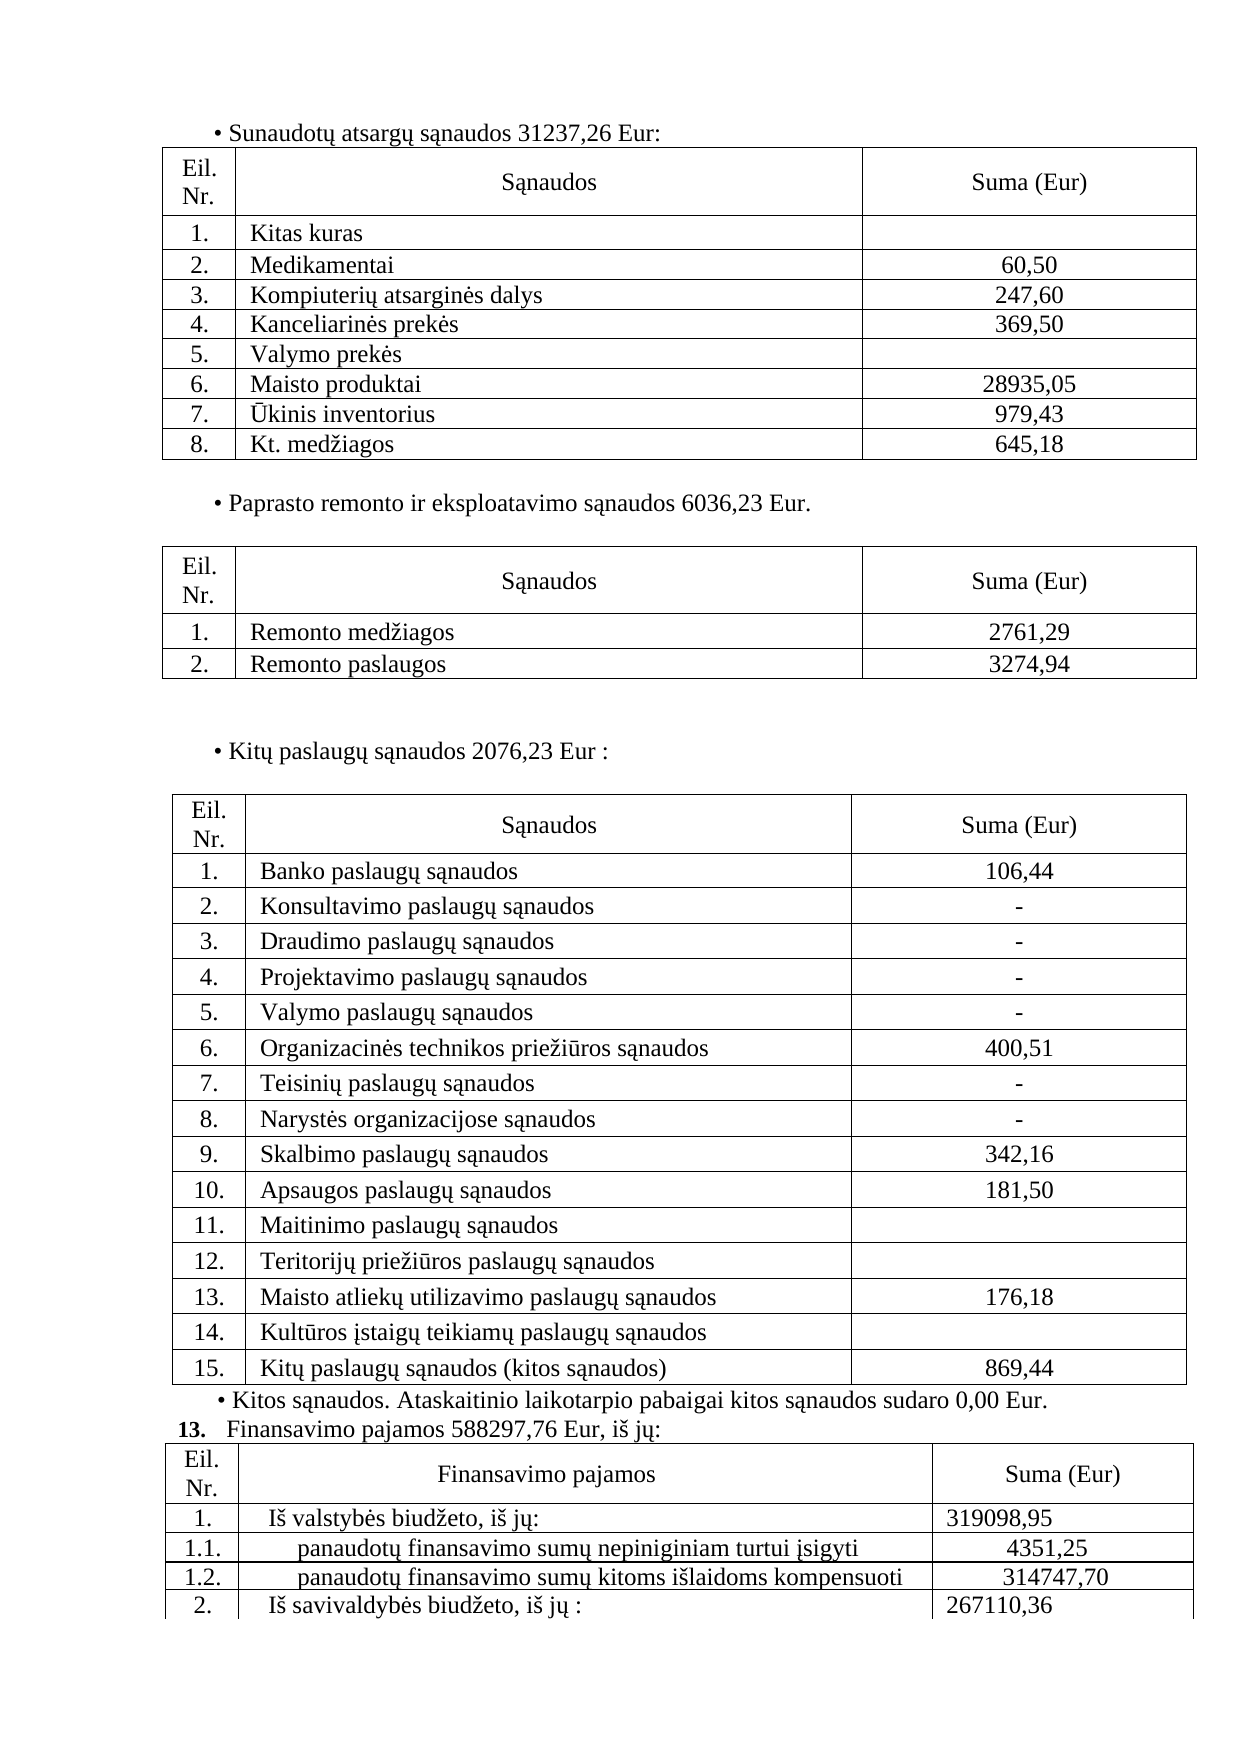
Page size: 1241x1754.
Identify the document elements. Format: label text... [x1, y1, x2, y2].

text • Kitų paslaugų sąnaudos 2076,23 Eur : [213, 736, 1181, 765]
table_cell 1.2. [166, 1563, 238, 1589]
table_cell Narystės organizacijose sąnaudos [246, 1101, 851, 1136]
table_cell 106,44 [852, 854, 1186, 887]
text • Kitos sąnaudos. Ataskaitinio laikotarpio pabaigai kitos sąnaudos sudaro 0,00 Eur. [177, 1386, 1181, 1414]
table_cell 4351,25 [933, 1533, 1193, 1561]
table_cell Projektavimo paslaugų sąnaudos [246, 959, 851, 993]
table_cell [852, 1243, 1186, 1278]
table_cell Kultūros įstaigų teikiamų paslaugų sąnaudos [246, 1314, 851, 1349]
table_cell 13. [173, 1279, 245, 1313]
table_cell 342,16 [852, 1137, 1186, 1171]
table_cell - [852, 1101, 1186, 1136]
table_cell 5. [173, 995, 245, 1029]
table_cell Draudimo paslaugų sąnaudos [246, 924, 851, 958]
table_cell 1. [166, 1504, 238, 1532]
table_cell 1. [173, 854, 245, 887]
table_cell 7. [163, 399, 235, 427]
table_cell Kanceliarinės prekės [236, 310, 862, 338]
table_cell Kt. medžiagos [236, 429, 862, 458]
table_cell 11. [173, 1208, 245, 1242]
table_cell 60,50 [863, 250, 1196, 279]
table_cell Valymo prekės [236, 339, 862, 368]
table_cell Remonto medžiagos [236, 614, 862, 648]
table_cell Remonto paslaugos [236, 649, 862, 678]
table_header Finansavimo pajamos [239, 1444, 932, 1502]
table_cell 176,18 [852, 1279, 1186, 1313]
table_cell 2761,29 [863, 614, 1196, 648]
table_cell 8. [173, 1101, 245, 1136]
table_cell - [852, 888, 1186, 922]
table_cell 6. [163, 369, 235, 398]
table_cell 10. [173, 1172, 245, 1207]
table_cell 2. [166, 1590, 238, 1619]
list Finansavimo pajamos 588297,76 Eur, iš jų: [177, 1414, 1181, 1443]
table_cell [852, 1314, 1186, 1349]
table_cell 319098,95 [933, 1504, 1193, 1532]
table_cell Maitinimo paslaugų sąnaudos [246, 1208, 851, 1242]
table_cell Kompiuterių atsarginės dalys [236, 280, 862, 308]
table_cell Apsaugos paslaugų sąnaudos [246, 1172, 851, 1207]
table_cell 400,51 [852, 1030, 1186, 1064]
table_header Eil. Nr. [166, 1444, 238, 1502]
table_cell 2. [163, 250, 235, 279]
table_header Eil. Nr. [163, 547, 235, 613]
table_cell 267110,36 [933, 1590, 1193, 1619]
table_cell Teisinių paslaugų sąnaudos [246, 1066, 851, 1100]
table_cell Kitų paslaugų sąnaudos (kitos sąnaudos) [246, 1350, 851, 1384]
text • Paprasto remonto ir eksploatavimo sąnaudos 6036,23 Eur. [213, 488, 1181, 517]
table_header Sąnaudos [236, 148, 862, 214]
table_cell 3. [173, 924, 245, 958]
table_cell 9. [173, 1137, 245, 1171]
table_cell 369,50 [863, 310, 1196, 338]
table_cell Konsultavimo paslaugų sąnaudos [246, 888, 851, 922]
table_cell - [852, 995, 1186, 1029]
table_header Suma (Eur) [863, 148, 1196, 214]
table_cell 645,18 [863, 429, 1196, 458]
table_cell 12. [173, 1243, 245, 1278]
table_cell 3. [163, 280, 235, 308]
table_header Suma (Eur) [852, 795, 1186, 853]
table_cell 1. [163, 216, 235, 249]
table_header Sąnaudos [236, 547, 862, 613]
table_cell 28935,05 [863, 369, 1196, 398]
table_cell 14. [173, 1314, 245, 1349]
table_cell 2. [173, 888, 245, 922]
table_cell 6. [173, 1030, 245, 1064]
table_cell 3274,94 [863, 649, 1196, 678]
table_cell Maisto atliekų utilizavimo paslaugų sąnaudos [246, 1279, 851, 1313]
table_cell 314747,70 [933, 1563, 1193, 1589]
table_cell - [852, 924, 1186, 958]
table_cell Teritorijų priežiūros paslaugų sąnaudos [246, 1243, 851, 1278]
table_cell Medikamentai [236, 250, 862, 279]
table_cell Valymo paslaugų sąnaudos [246, 995, 851, 1029]
table_cell - [852, 959, 1186, 993]
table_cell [239, 1563, 932, 1589]
table_cell 4. [173, 959, 245, 993]
table_cell Kitas kuras [236, 216, 862, 249]
table_cell 2. [163, 649, 235, 678]
table_cell [863, 216, 1196, 249]
table_cell Maisto produktai [236, 369, 862, 398]
table_cell 979,43 [863, 399, 1196, 427]
table_cell 869,44 [852, 1350, 1186, 1384]
table_cell Banko paslaugų sąnaudos [246, 854, 851, 887]
table_cell 15. [173, 1350, 245, 1384]
table_cell 1. [163, 614, 235, 648]
table_cell - [852, 1066, 1186, 1100]
table_cell 7. [173, 1066, 245, 1100]
table_header Sąnaudos [246, 795, 851, 853]
table_header Eil. Nr. [173, 795, 245, 853]
table_cell 1.1. [166, 1533, 238, 1561]
table_header Suma (Eur) [863, 547, 1196, 613]
text • Sunaudotų atsargų sąnaudos 31237,26 Eur: [213, 118, 1181, 147]
table_cell 5. [163, 339, 235, 368]
table_cell Skalbimo paslaugų sąnaudos [246, 1137, 851, 1171]
table_cell Iš savivaldybės biudžeto, iš jų : [239, 1590, 932, 1619]
table_header Eil. Nr. [163, 148, 235, 214]
table_cell 8. [163, 429, 235, 458]
table_cell [852, 1208, 1186, 1242]
table_cell [863, 339, 1196, 368]
table_header Suma (Eur) [933, 1444, 1193, 1502]
table_cell 4. [163, 310, 235, 338]
table_cell 181,50 [852, 1172, 1186, 1207]
table_cell Iš valstybės biudžeto, iš jų: [239, 1504, 932, 1532]
table_cell Organizacinės technikos priežiūros sąnaudos [246, 1030, 851, 1064]
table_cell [239, 1533, 932, 1561]
table_cell 247,60 [863, 280, 1196, 308]
table_cell Ūkinis inventorius [236, 399, 862, 427]
